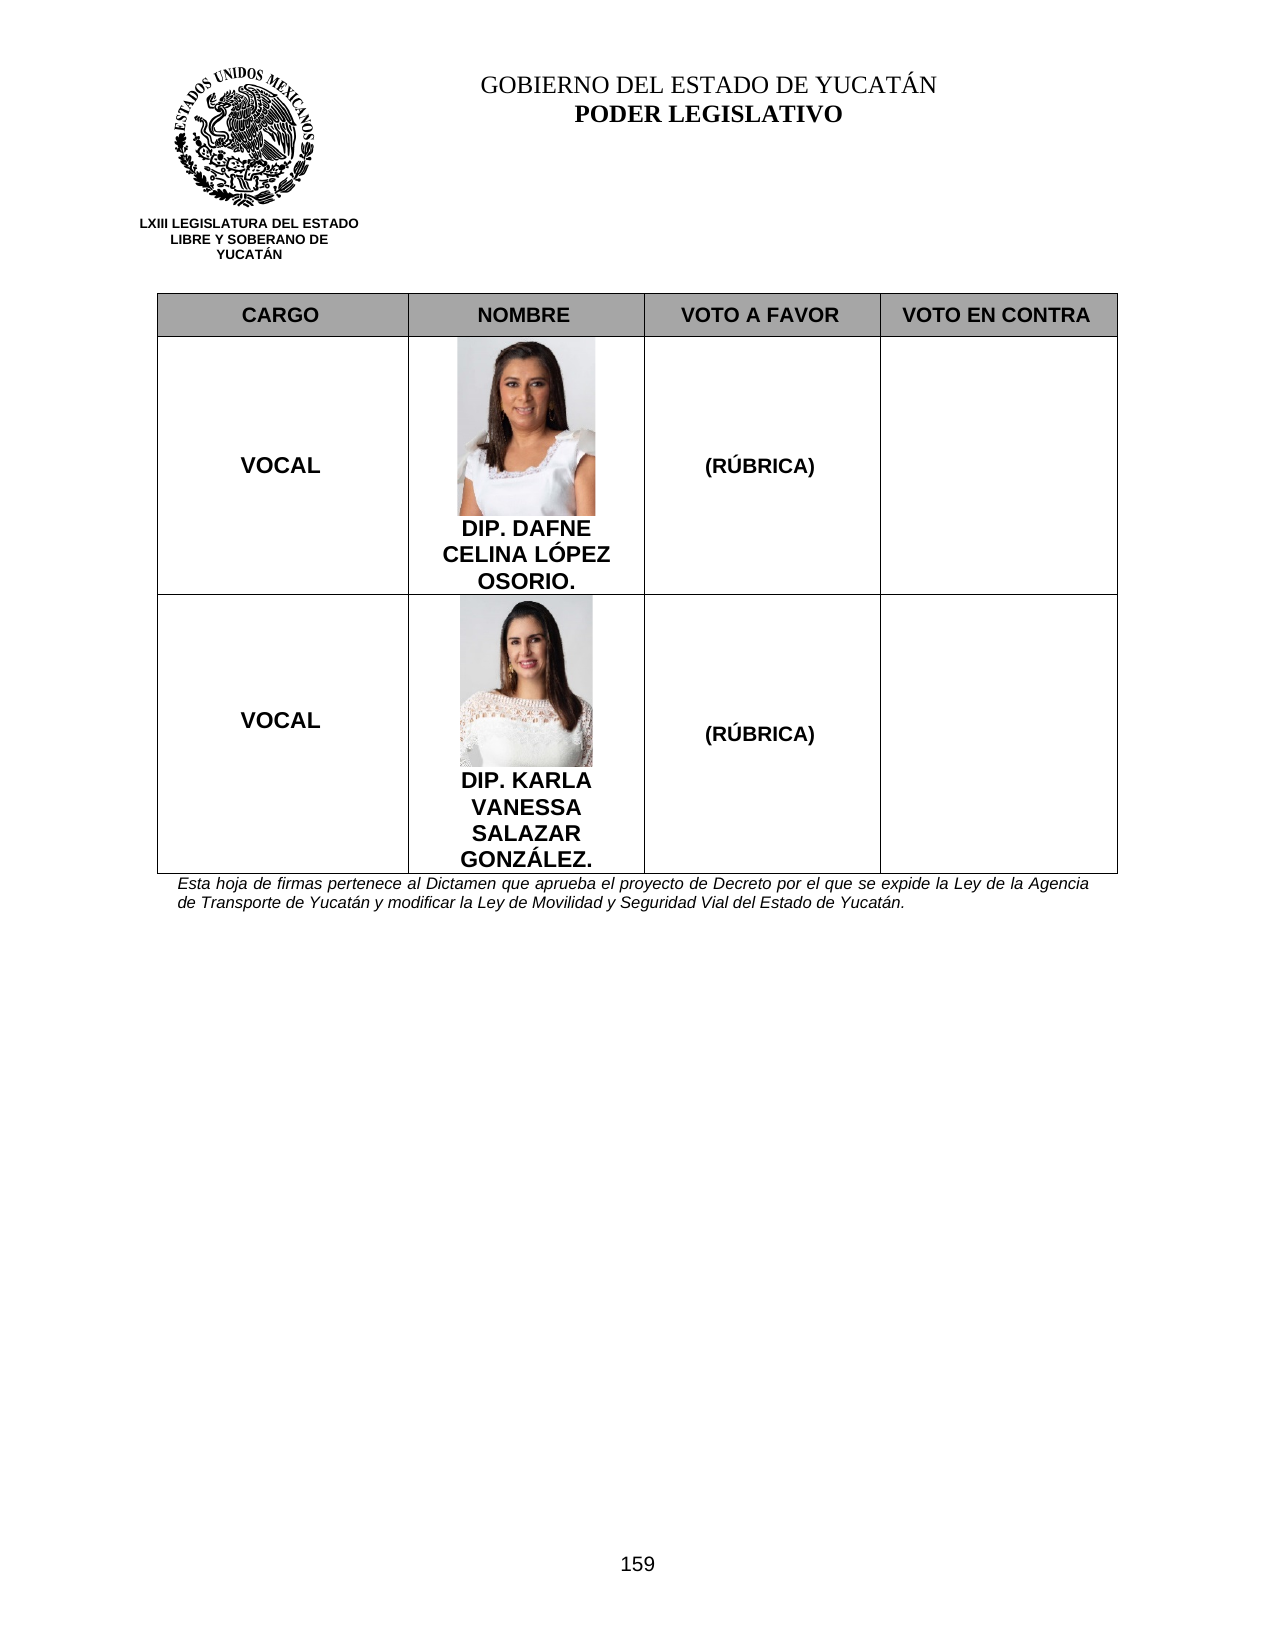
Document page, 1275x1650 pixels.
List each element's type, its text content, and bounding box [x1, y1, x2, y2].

table_cell [881, 595, 1117, 872]
picture [457, 337, 596, 516]
table_cell (RÚBRICA) [645, 595, 880, 872]
table_cell (RÚBRICA) [645, 337, 880, 594]
picture [140, 33, 348, 241]
table_header nombre [409, 294, 644, 336]
table_header VOTO EN CONTRA [881, 294, 1117, 336]
table_cell VOCAL [158, 595, 408, 872]
table_header VOTO A FAVOR [645, 294, 880, 336]
table_cell DIP. DAFNE CELINA LÓPEZ OSORIO. [409, 337, 644, 594]
table_cell VOCAL [158, 337, 408, 594]
picture [460, 595, 593, 767]
table_header CARGO [158, 294, 408, 336]
text Esta hoja de firmas pertenece al Dictamen que aprueba el proyecto de Decreto por el que se expide la Ley de la Agencia de Transporte de Yucatán y modificar la Ley de Movilidad y Seguridad Vial del Estado de Yucatán. [177, 874, 1092, 912]
table_cell DIP. KARLA vanessa SALAZAR GONZÁLEZ. [409, 595, 644, 872]
table_cell [881, 337, 1117, 594]
